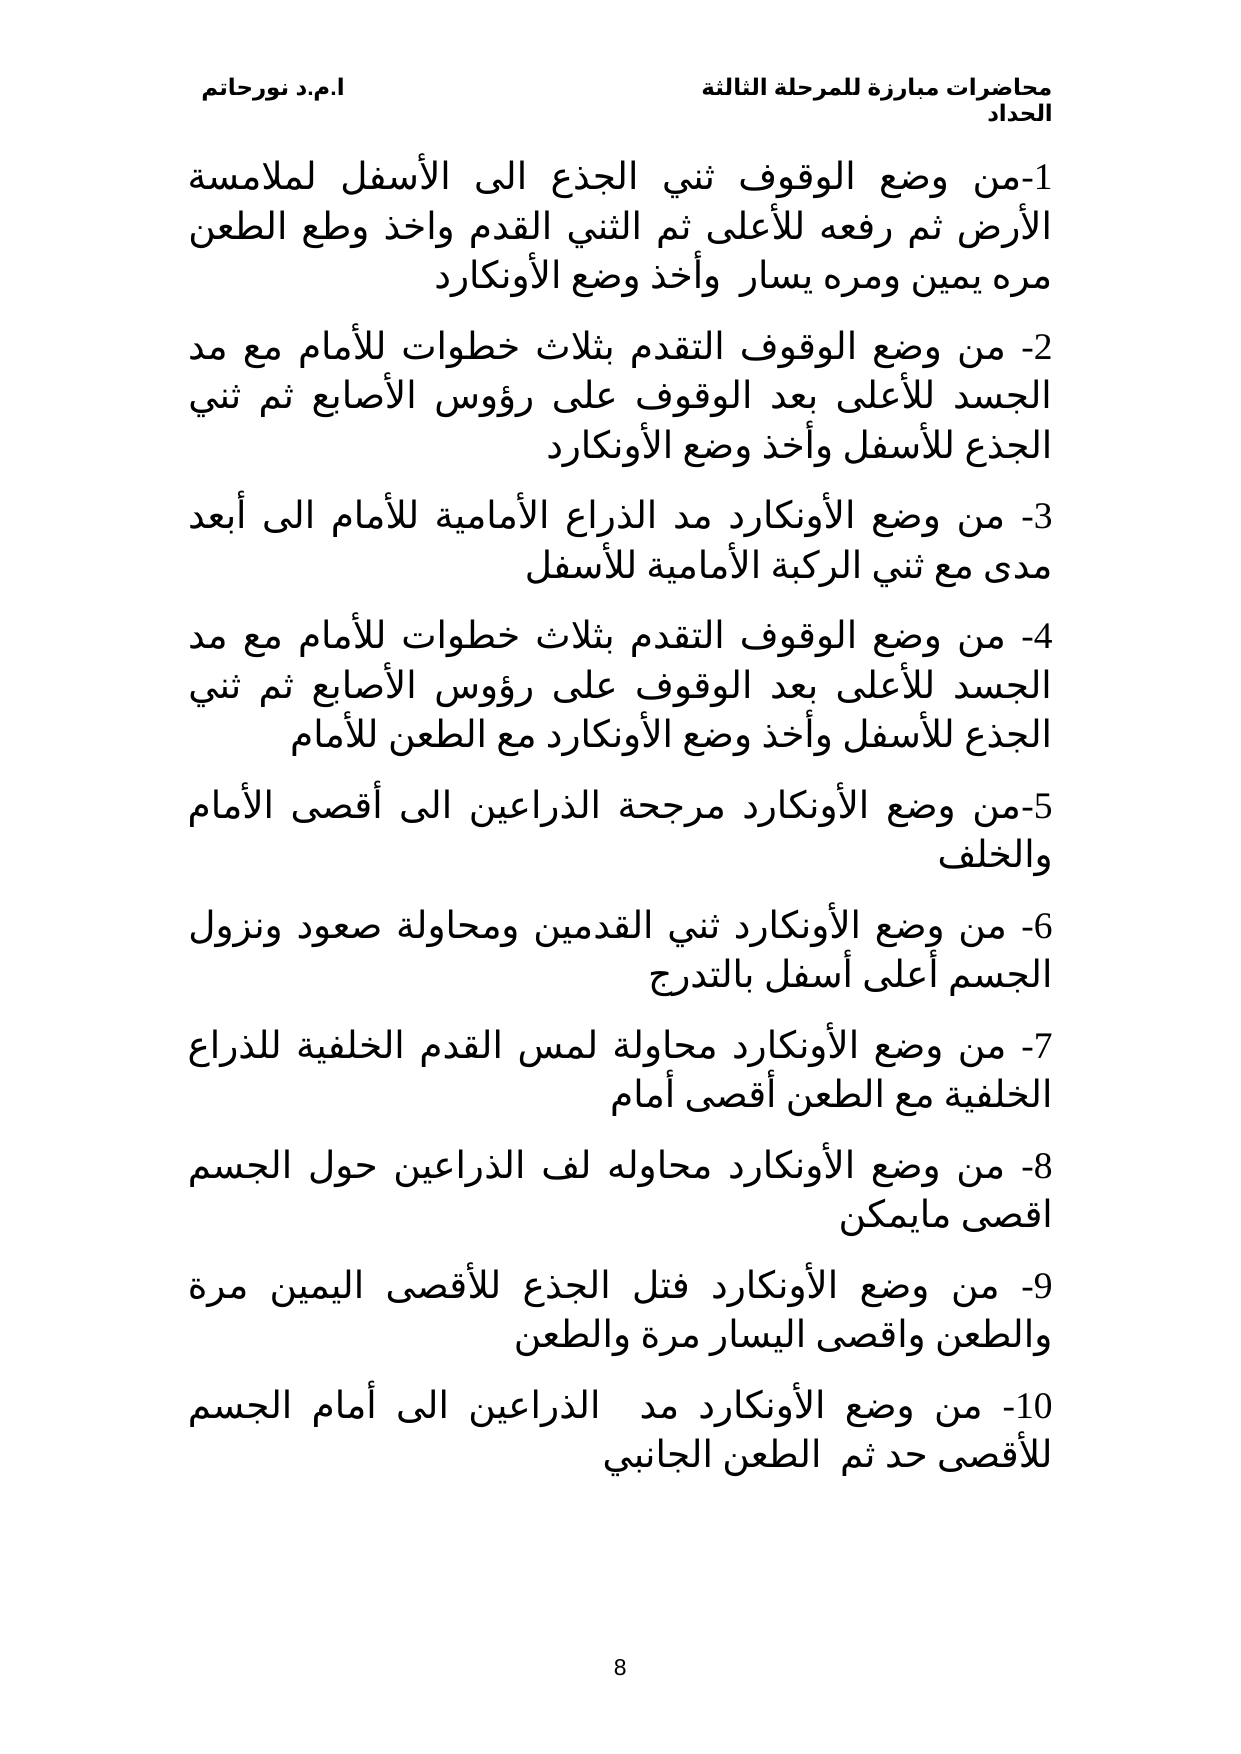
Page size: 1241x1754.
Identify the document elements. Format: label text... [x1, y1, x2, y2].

text 10- من وضع الأونكارد مد الذراعين الى أمام الجسم للأقصى حد ثم الطعن الجانبي [187, 1383, 1053, 1476]
text 5-من وضع الأونكارد مرجحة الذراعين الى أقصى الأمام والخلف [187, 783, 1053, 876]
text 8- من وضع الأونكارد محاوله لف الذراعين حول الجسم اقصى مايمكن [187, 1143, 1053, 1236]
text 6- من وضع الأونكارد ثني القدمين ومحاولة صعود ونزول الجسم أعلى أسفل بالتدرج [187, 903, 1053, 996]
text 2- من وضع الوقوف التقدم بثلاث خطوات للأمام مع مد الجسد للأعلى بعد الوقوف على رؤوس الأصابع ثم ثني الجذع للأسفل وأخذ وضع الأونكارد [187, 324, 1053, 466]
text 1-من وضع الوقوف ثني الجذع الى الأسفل لملامسة الأرض ثم رفعه للأعلى ثم الثني القدم واخذ وطع الطعن مره يمين ومره يسار وأخذ وضع الأونكارد [187, 154, 1053, 297]
text 7- من وضع الأونكارد محاولة لمس القدم الخلفية للذراع الخلفية مع الطعن أقصى أمام [187, 1023, 1053, 1116]
text 3- من وضع الأونكارد مد الذراع الأمامية للأمام الى أبعد مدى مع ثني الركبة الأمامية للأسفل [187, 494, 1053, 586]
text 4- من وضع الوقوف التقدم بثلاث خطوات للأمام مع مد الجسد للأعلى بعد الوقوف على رؤوس الأصابع ثم ثني الجذع للأسفل وأخذ وضع الأونكارد مع الطعن للأمام [187, 614, 1053, 756]
text 9- من وضع الأونكارد فتل الجذع للأقصى اليمين مرة والطعن واقصى اليسار مرة والطعن [187, 1263, 1053, 1356]
